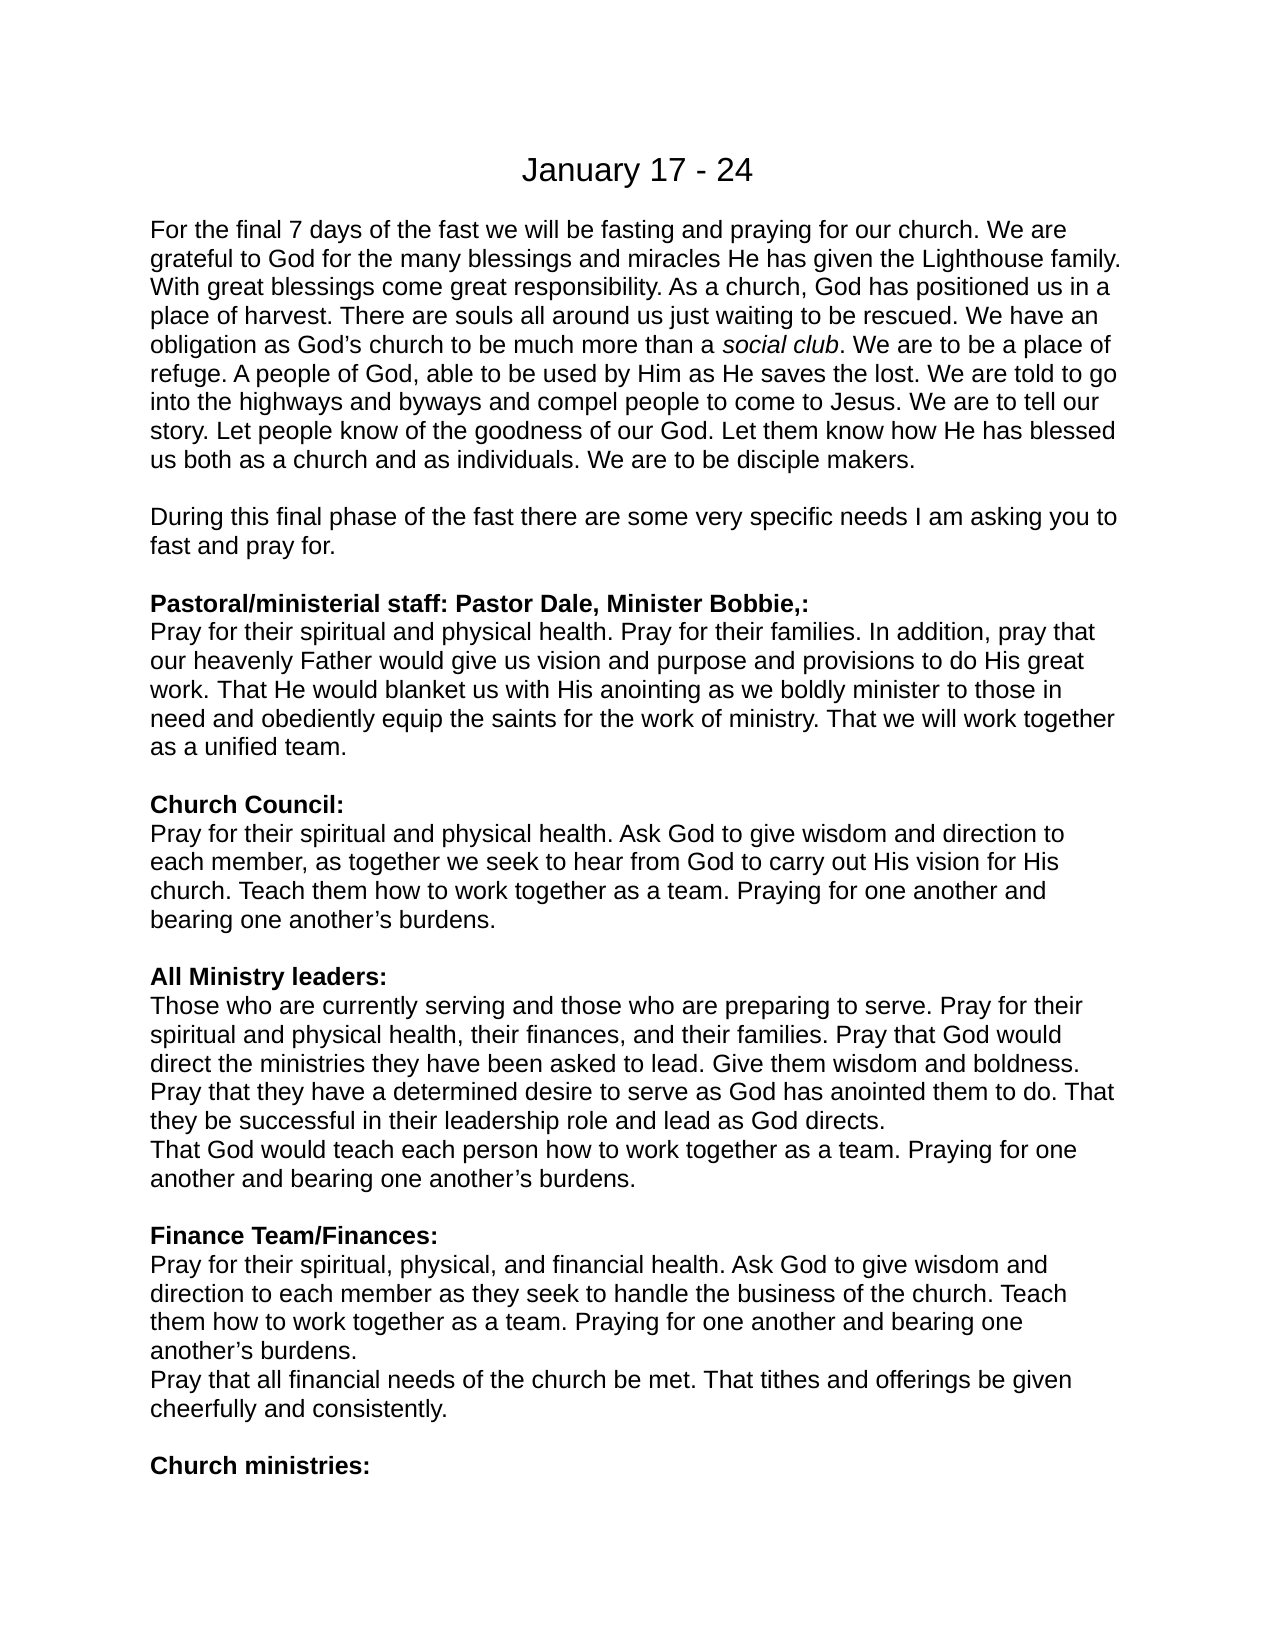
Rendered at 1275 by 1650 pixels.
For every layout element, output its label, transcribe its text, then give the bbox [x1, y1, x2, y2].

text January 17 - 24 [150, 150, 1125, 188]
text Pray that all financial needs of the church be met. That tithes and offerings be given cheerfully and consistently. [150, 1365, 1125, 1422]
text Those who are currently serving and those who are preparing to serve. Pray for their spiritual and physical health, their finances, and their families. Pray that God would direct the ministries they have been asked to lead. Give them wisdom and boldness. Pray that they have a determined desire to serve as God has anointed them to do. That they be successful in their leadership role and lead as God directs. [150, 991, 1125, 1135]
text Pray for their spiritual and physical health. Pray for their families. In addition, pray that our heavenly Father would give us vision and purpose and provisions to do His great work. That He would blanket us with His anointing as we boldly minister to those in need and obediently equip the saints for the work of ministry. That we will work together as a unified team. [150, 617, 1125, 761]
text Church Council: [150, 790, 1125, 818]
text All Ministry leaders: [150, 962, 1125, 991]
text Pastoral/ministerial staff: Pastor Dale, Minister Bobbie,: [150, 588, 1125, 617]
text Pray for their spiritual and physical health. Ask God to give wisdom and direction to each member, as together we seek to hear from God to carry out His vision for His church. Teach them how to work together as a team. Praying for one another and bearing one another’s burdens. [150, 818, 1125, 933]
text During this final phase of the fast there are some very specific needs I am asking you to fast and pray for. [150, 502, 1125, 560]
text Church ministries: [150, 1451, 1125, 1480]
text That God would teach each person how to work together as a team. Praying for one another and bearing one another’s burdens. [150, 1135, 1125, 1192]
text For the final 7 days of the fast we will be fasting and praying for our church. We are grateful to God for the many blessings and miracles He has given the Lighthouse family. With great blessings come great responsibility. As a church, God has positioned us in a place of harvest. There are souls all around us just waiting to be rescued. We have an obligation as God’s church to be much more than a social club. We are to be a place of refuge. A people of God, able to be used by Him as He saves the lost. We are told to go into the highways and byways and compel people to come to Jesus. We are to tell our story. Let people know of the goodness of our God. Let them know how He has blessed us both as a church and as individuals. We are to be disciple makers. [150, 215, 1125, 473]
text Finance Team/Finances: [150, 1221, 1125, 1250]
text Pray for their spiritual, physical, and financial health. Ask God to give wisdom and direction to each member as they seek to handle the business of the church. Teach them how to work together as a team. Praying for one another and bearing one another’s burdens. [150, 1250, 1125, 1365]
